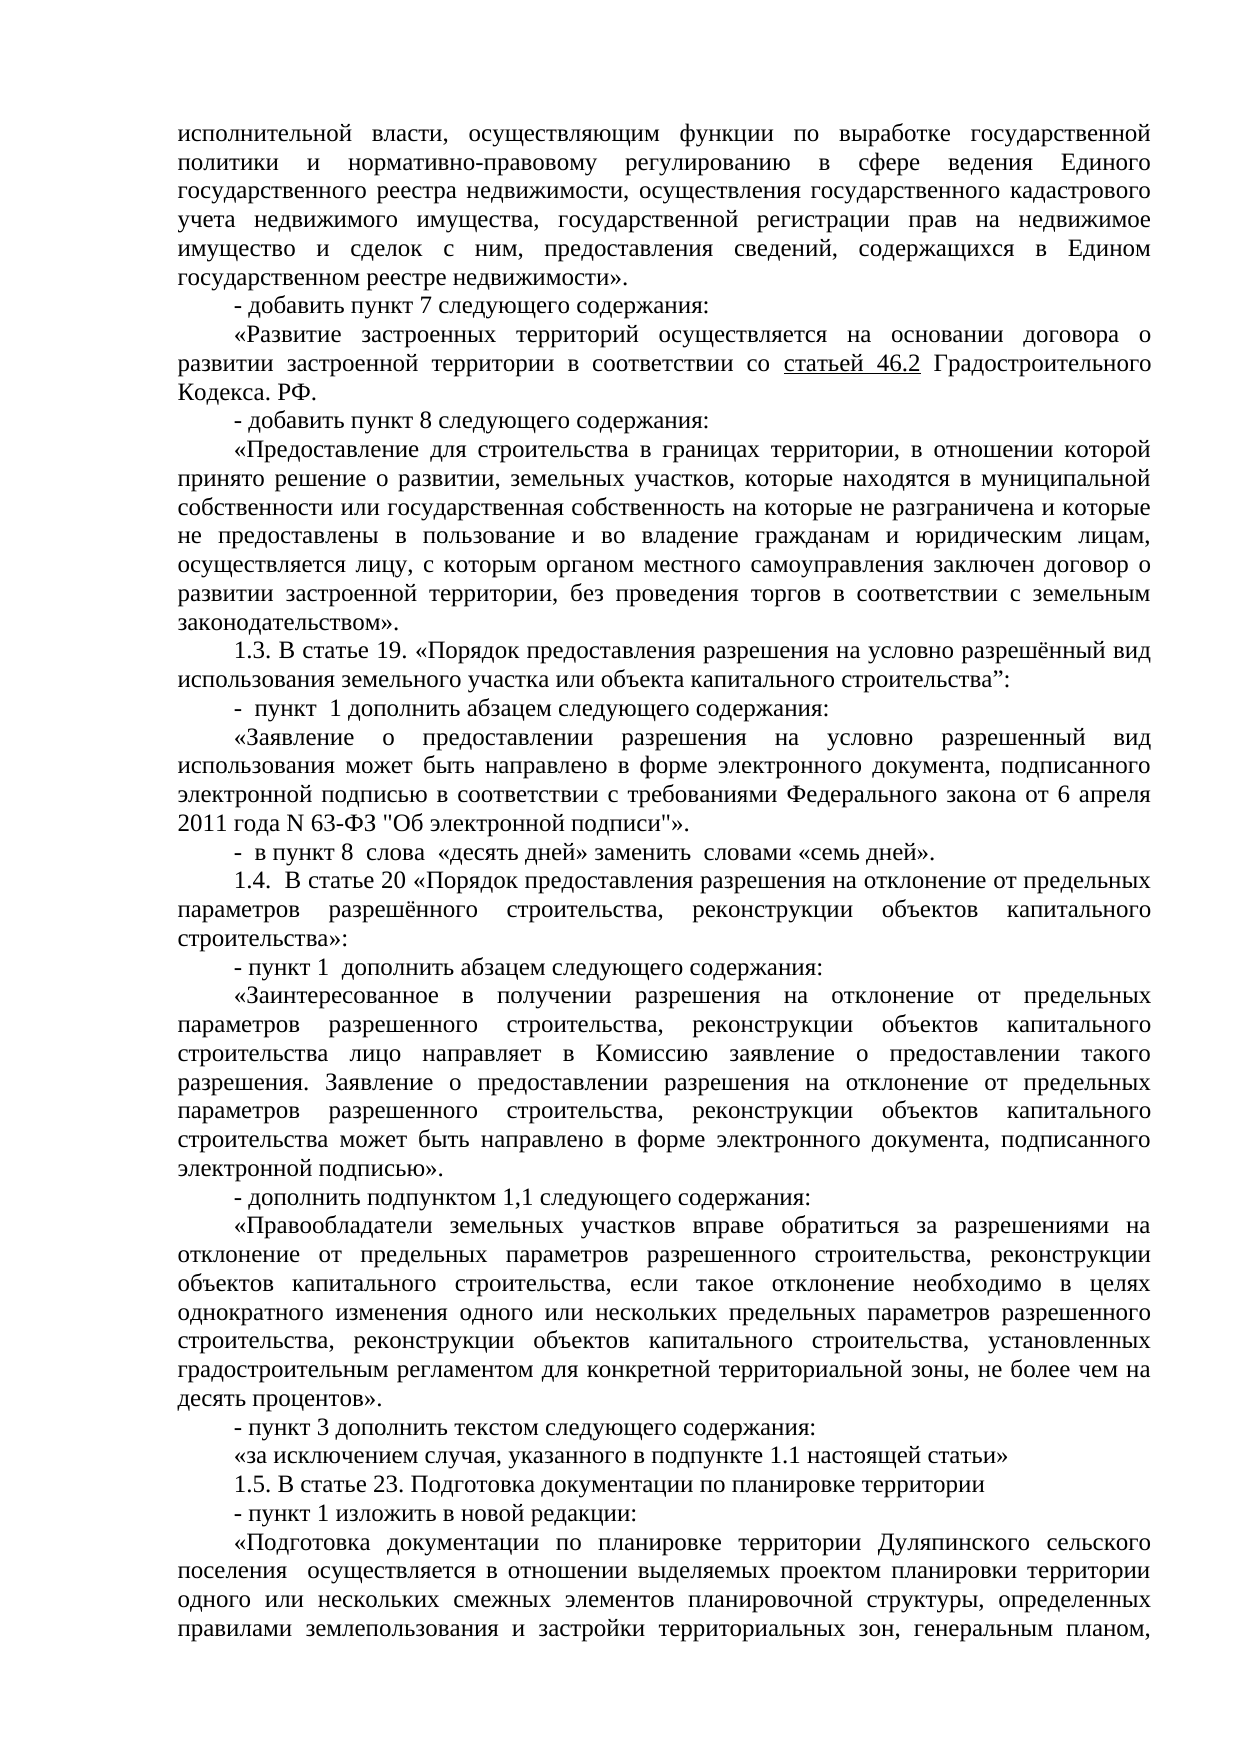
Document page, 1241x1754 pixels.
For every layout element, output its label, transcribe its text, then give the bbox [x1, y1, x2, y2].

text «Заявление о предоставлении разрешения на условно разрешенный вид использования может быть направлено в форме электронного документа, подписанного электронной подписью в соответствии с требованиями Федерального закона от 6 апреля 2011 года N 63-ФЗ "Об электронной подписи"». [177, 722, 1152, 837]
text - дополнить подпунктом 1,1 следующего содержания: [177, 1182, 1152, 1211]
text «Развитие застроенных территорий осуществляется на основании договора о развитии застроенной территории в соответствии со статьей 46.2 Градостроительного Кодекса. РФ. [177, 319, 1152, 406]
text «Предоставление для строительства в границах территории, в отношении которой принято решение о развитии, земельных участков, которые находятся в муниципальной собственности или государственная собственность на которые не разграничена и которые не предоставлены в пользование и во владение гражданам и юридическим лицам, осуществляется лицу, с которым органом местного самоуправления заключен договор о развитии застроенной территории, без проведения торгов в соответствии с земельным законодательством». [177, 434, 1152, 636]
text - пункт 1 изложить в новой редакции: [177, 1498, 1152, 1527]
text «Заинтересованное в получении разрешения на отклонение от предельных параметров разрешенного строительства, реконструкции объектов капитального строительства лицо направляет в Комиссию заявление о предоставлении такого разрешения. Заявление о предоставлении разрешения на отклонение от предельных параметров разрешенного строительства, реконструкции объектов капитального строительства может быть направлено в форме электронного документа, подписанного электронной подписью». [177, 981, 1152, 1182]
text - пункт 1 дополнить абзацем следующего содержания: [177, 693, 1152, 722]
text «Правообладатели земельных участков вправе обратиться за разрешениями на отклонение от предельных параметров разрешенного строительства, реконструкции объектов капитального строительства, если такое отклонение необходимо в целях однократного изменения одного или нескольких предельных параметров разрешенного строительства, реконструкции объектов капитального строительства, установленных градостроительным регламентом для конкретной территориальной зоны, не более чем на десять процентов». [177, 1211, 1152, 1412]
text - добавить пункт 7 следующего содержания: [177, 291, 1152, 319]
text - в пункт 8 слова «десять дней» заменить словами «семь дней». [177, 837, 1152, 866]
text - пункт 1 дополнить абзацем следующего содержания: [177, 952, 1152, 981]
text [177, 1527, 1152, 1642]
text - пункт 3 дополнить текстом следующего содержания: [177, 1412, 1152, 1441]
text «за исключением случая, указанного в подпункте 1.1 настоящей статьи» [177, 1441, 1152, 1469]
text 1.4. В статье 20 «Порядок предоставления разрешения на отклонение от предельных параметров разрешённого строительства, реконструкции объектов капитального строительства»: [177, 866, 1152, 952]
text 1.3. В статье 19. «Порядок предоставления разрешения на условно разрешённый вид использования земельного участка или объекта капитального строительства”: [177, 636, 1152, 693]
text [177, 118, 1152, 291]
text 1.5. В статье 23. Подготовка документации по планировке территории [177, 1469, 1152, 1498]
text - добавить пункт 8 следующего содержания: [177, 406, 1152, 434]
